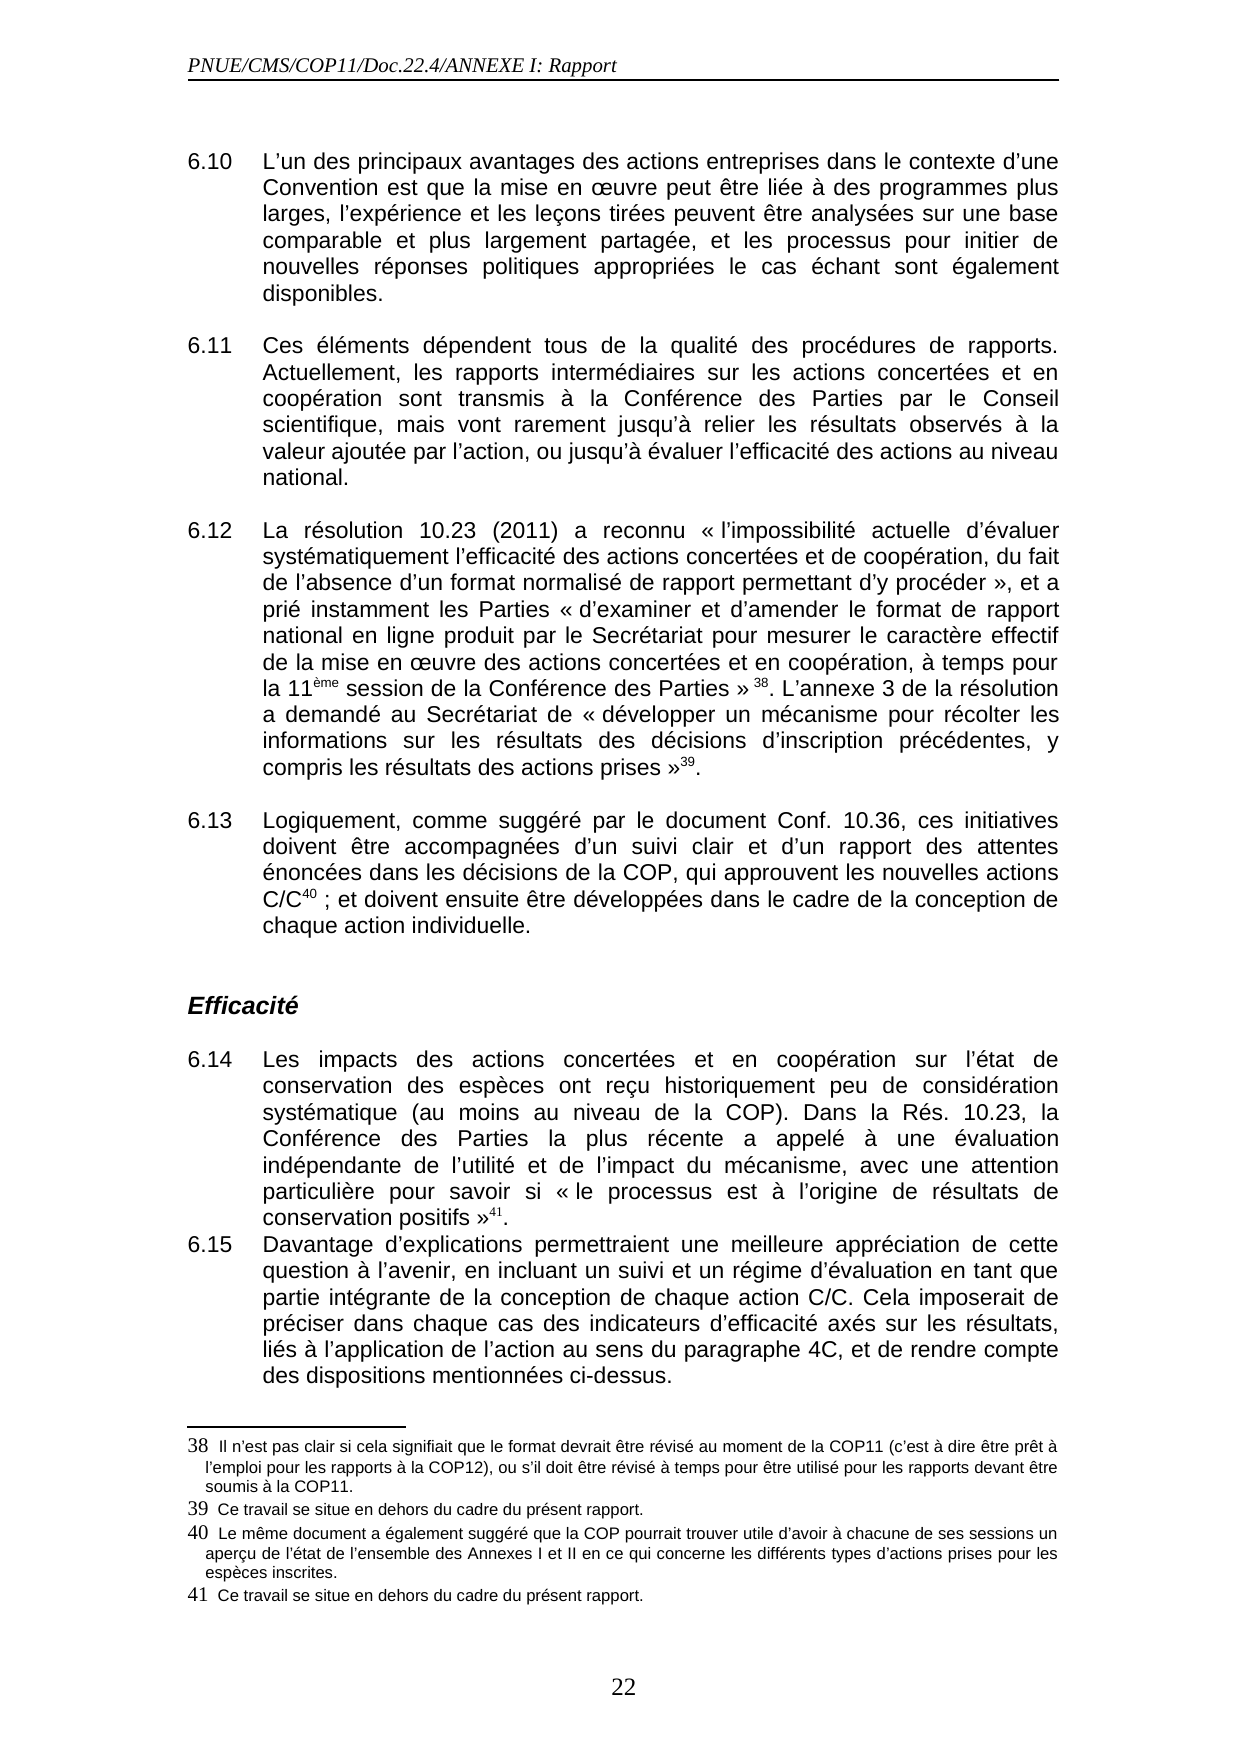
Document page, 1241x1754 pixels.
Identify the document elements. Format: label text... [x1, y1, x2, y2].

text 6.12 La résolution 10.23 (2011) a reconnu « l’impossibilité actuelle d’évaluer systématiquement l’efficacité des actions concertées et de coopération, du fait de l’absence d’un format normalisé de rapport permettant d’y procéder », et a prié instamment les Parties « d’examiner et d’amender le format de rapport national en ligne produit par le Secrétariat pour mesurer le caractère effectif de la mise en œuvre des actions concertées et en coopération, à temps pour la 11ème session de la Conférence des Parties » . L’annexe 3 de la résolution a demandé au Secrétariat de « développer un mécanisme pour récolter les informations sur les résultats des décisions d’inscription précédentes, y compris les résultats des actions prises ». [187, 517, 1059, 780]
text 6.11 Ces éléments dépendent tous de la qualité des procédures de rapports. Actuellement, les rapports intermédiaires sur les actions concertées et en coopération sont transmis à la Conférence des Parties par le Conseil scientifique, mais vont rarement jusqu’à relier les résultats observés à la valeur ajoutée par l’action, ou jusqu’à évaluer l’efficacité des actions au niveau national. [187, 332, 1059, 490]
text 6.13 Logiquement, comme suggéré par le document Conf. 10.36, ces initiatives doivent être accompagnées d’un suivi clair et d’un rapport des attentes énoncées dans les décisions de la COP, qui approuvent les nouvelles actions C/C ; et doivent ensuite être développées dans le cadre de la conception de chaque action individuelle. [187, 807, 1059, 938]
text 6.15 Davantage d’explications permettraient une meilleure appréciation de cette question à l’avenir, en incluant un suivi et un régime d’évaluation en tant que partie intégrante de la conception de chaque action C/C. Cela imposerait de préciser dans chaque cas des indicateurs d’efficacité axés sur les résultats, liés à l’application de l’action au sens du paragraphe 4C, et de rendre compte des dispositions mentionnées ci-dessus. [187, 1231, 1059, 1389]
text 6.10 L’un des principaux avantages des actions entreprises dans le contexte d’une Convention est que la mise en œuvre peut être liée à des programmes plus larges, l’expérience et les leçons tirées peuvent être analysées sur une base comparable et plus largement partagée, et les processus pour initier de nouvelles réponses politiques appropriées le cas échant sont également disponibles. [187, 148, 1059, 306]
text 6.14 Les impacts des actions concertées et en coopération sur l’état de conservation des espèces ont reçu historiquement peu de considération systématique (au moins au niveau de la COP). Dans la Rés. 10.23, la Conférence des Parties la plus récente a appelé à une évaluation indépendante de l’utilité et de l’impact du mécanisme, avec une attention particulière pour savoir si « le processus est à l’origine de résultats de conservation positifs ». [187, 1046, 1059, 1231]
text Efficacité [187, 991, 1059, 1020]
